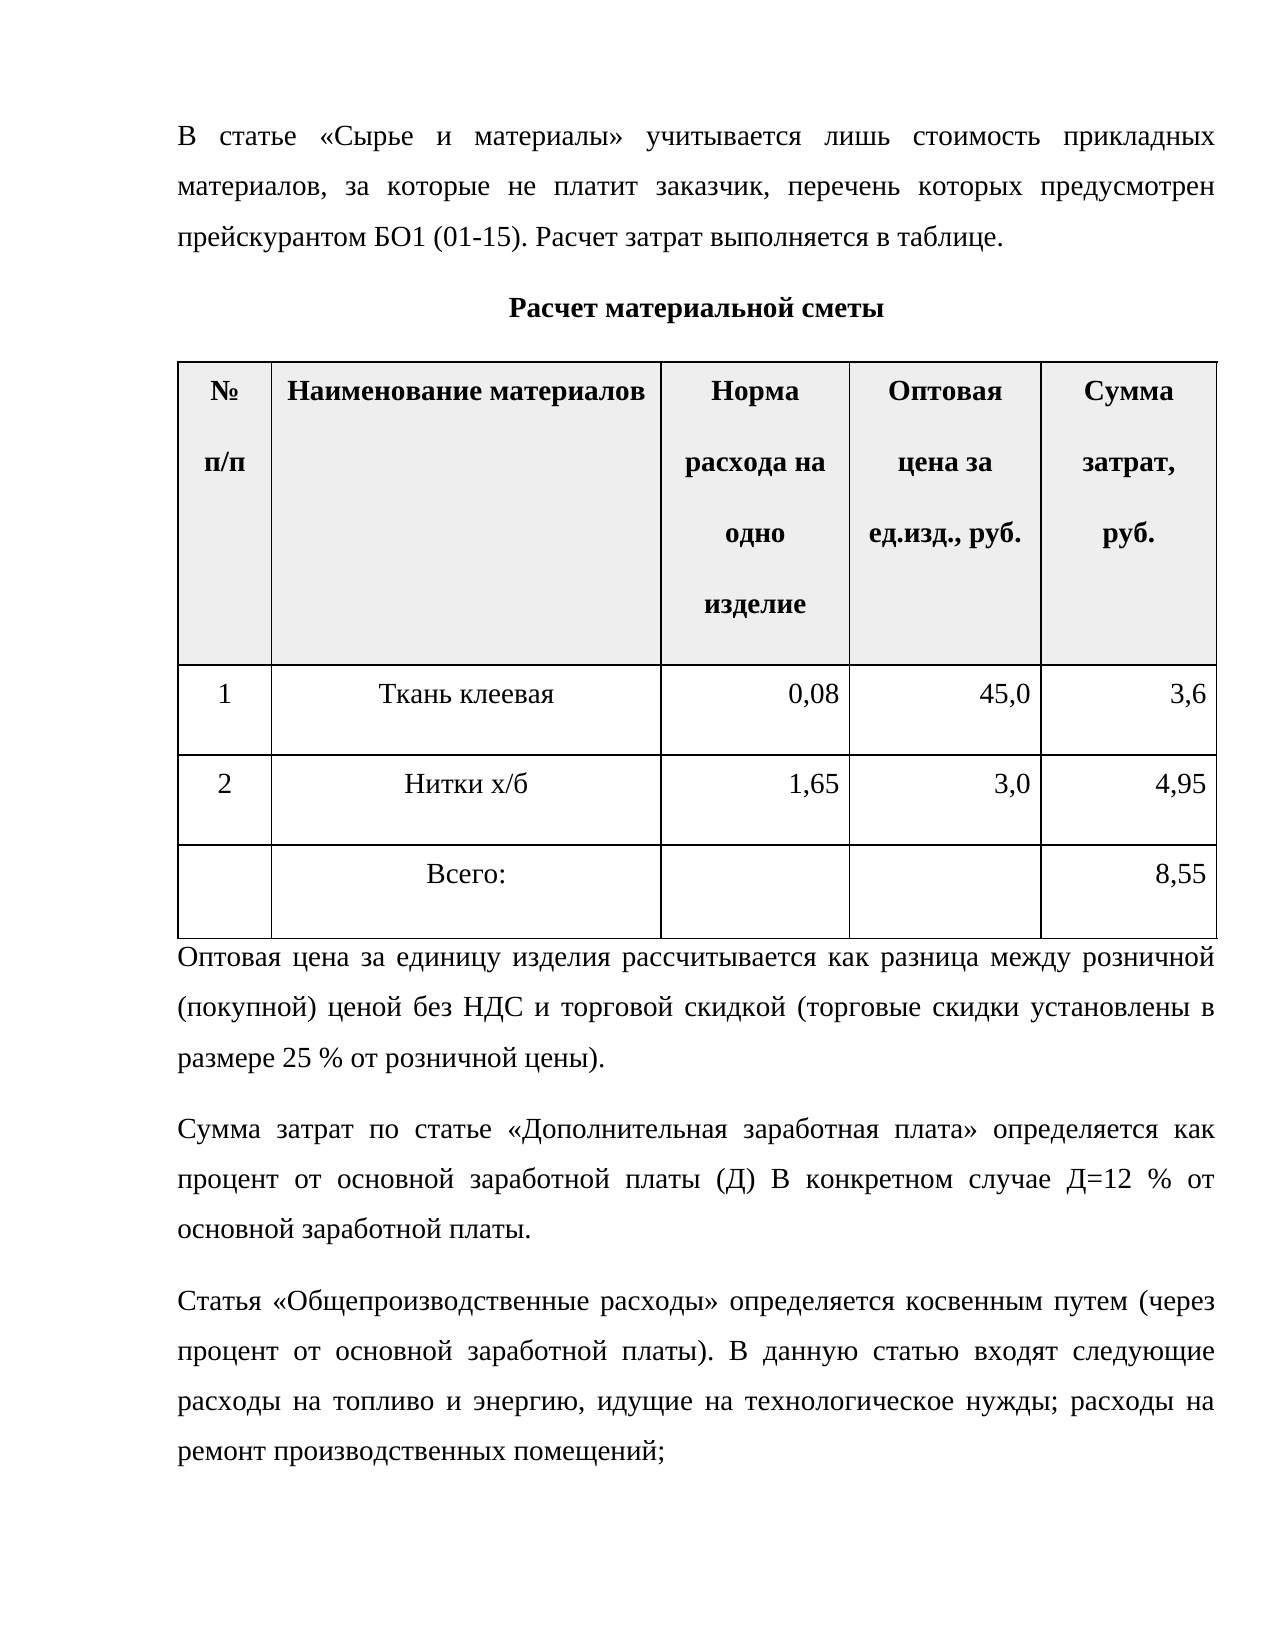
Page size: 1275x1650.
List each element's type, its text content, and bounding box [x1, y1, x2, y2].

table_cell 1,65 [662, 756, 849, 844]
text В статье «Сырье и материалы» учитывается лишь стоимость прикладных материалов, за которые не платит заказчик, перечень которых предусмотрен прейскурантом БО1 (01-15). Расчет затрат выполняется в таблице. [177, 118, 1216, 252]
table_cell 4,95 [1042, 756, 1216, 844]
table_cell 8,55 [1042, 846, 1216, 937]
table_cell [662, 846, 849, 937]
table_header Наименование материалов [272, 363, 660, 664]
table_header Сумма затрат, руб. [1042, 363, 1216, 664]
table_cell 45,0 [850, 666, 1040, 754]
text Оптовая цена за единицу изделия рассчитывается как разница между розничной (покупной) ценой без НДС и торговой скидкой (торговые скидки установлены в размере 25 % от розничной цены). [177, 939, 1216, 1073]
table_cell Ткань клеевая [272, 666, 660, 754]
table_header Оптовая цена за ед.изд., руб. [850, 363, 1040, 664]
table_cell 1 [179, 666, 271, 754]
table_header № п/п [179, 363, 271, 664]
table_cell 3,0 [850, 756, 1040, 844]
text Сумма затрат по статье «Дополнительная заработная плата» определяется как процент от основной заработной платы (Д) В конкретном случае Д=12 % от основной заработной платы. [177, 1111, 1216, 1245]
table_cell [179, 846, 271, 937]
table_header Норма расхода на одно изделие [662, 363, 849, 664]
table_cell [850, 846, 1040, 937]
table_cell 0,08 [662, 666, 849, 754]
table_cell 2 [179, 756, 271, 844]
text Расчет материальной сметы [177, 290, 1216, 323]
table_cell 3,6 [1042, 666, 1216, 754]
table_cell Нитки х/б [272, 756, 660, 844]
text Статья «Общепроизводственные расходы» определяется косвенным путем (через процент от основной заработной платы). В данную статью входят следующие расходы на топливо и энергию, идущие на технологическое нужды; расходы на ремонт производственных помещений; [177, 1283, 1216, 1467]
table_cell Всего: [272, 846, 660, 937]
